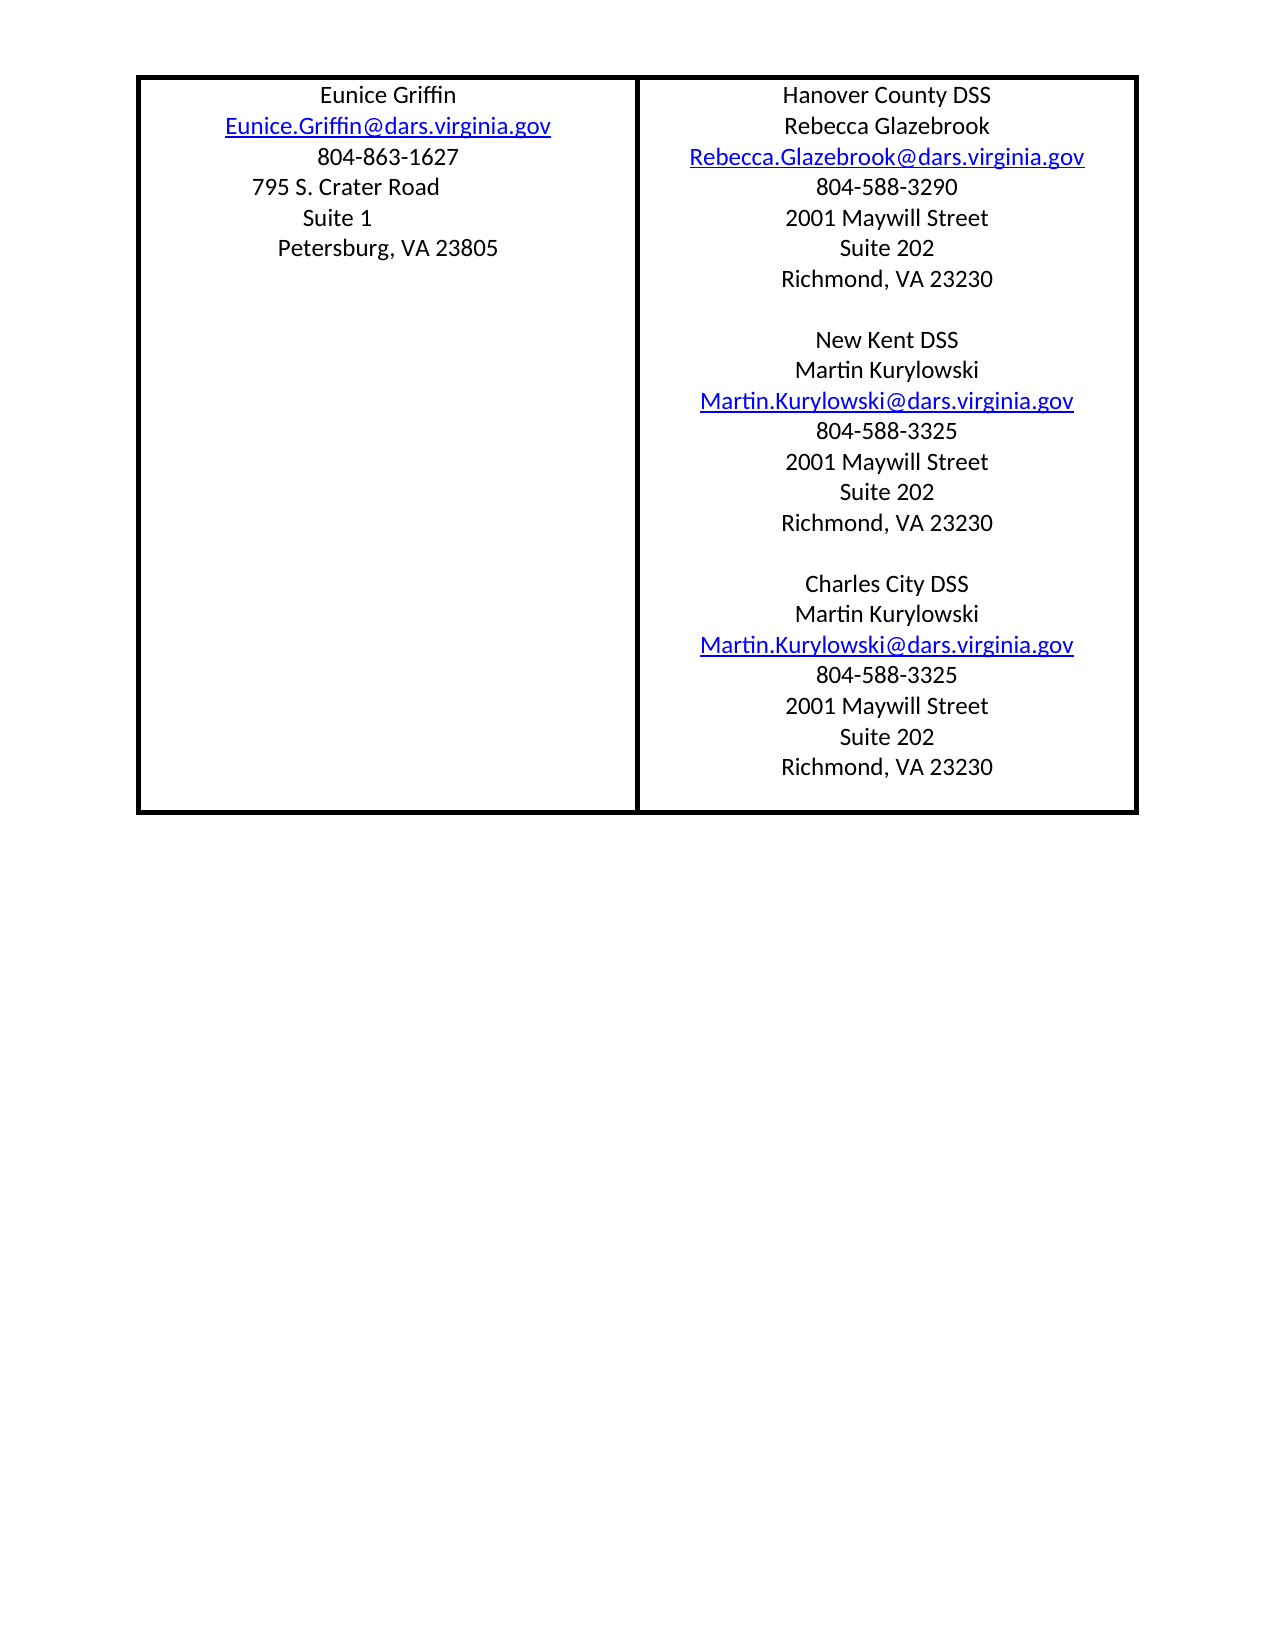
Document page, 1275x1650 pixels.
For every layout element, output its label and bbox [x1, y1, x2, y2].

table_cell [640, 80, 1134, 810]
table_cell [141, 80, 635, 810]
